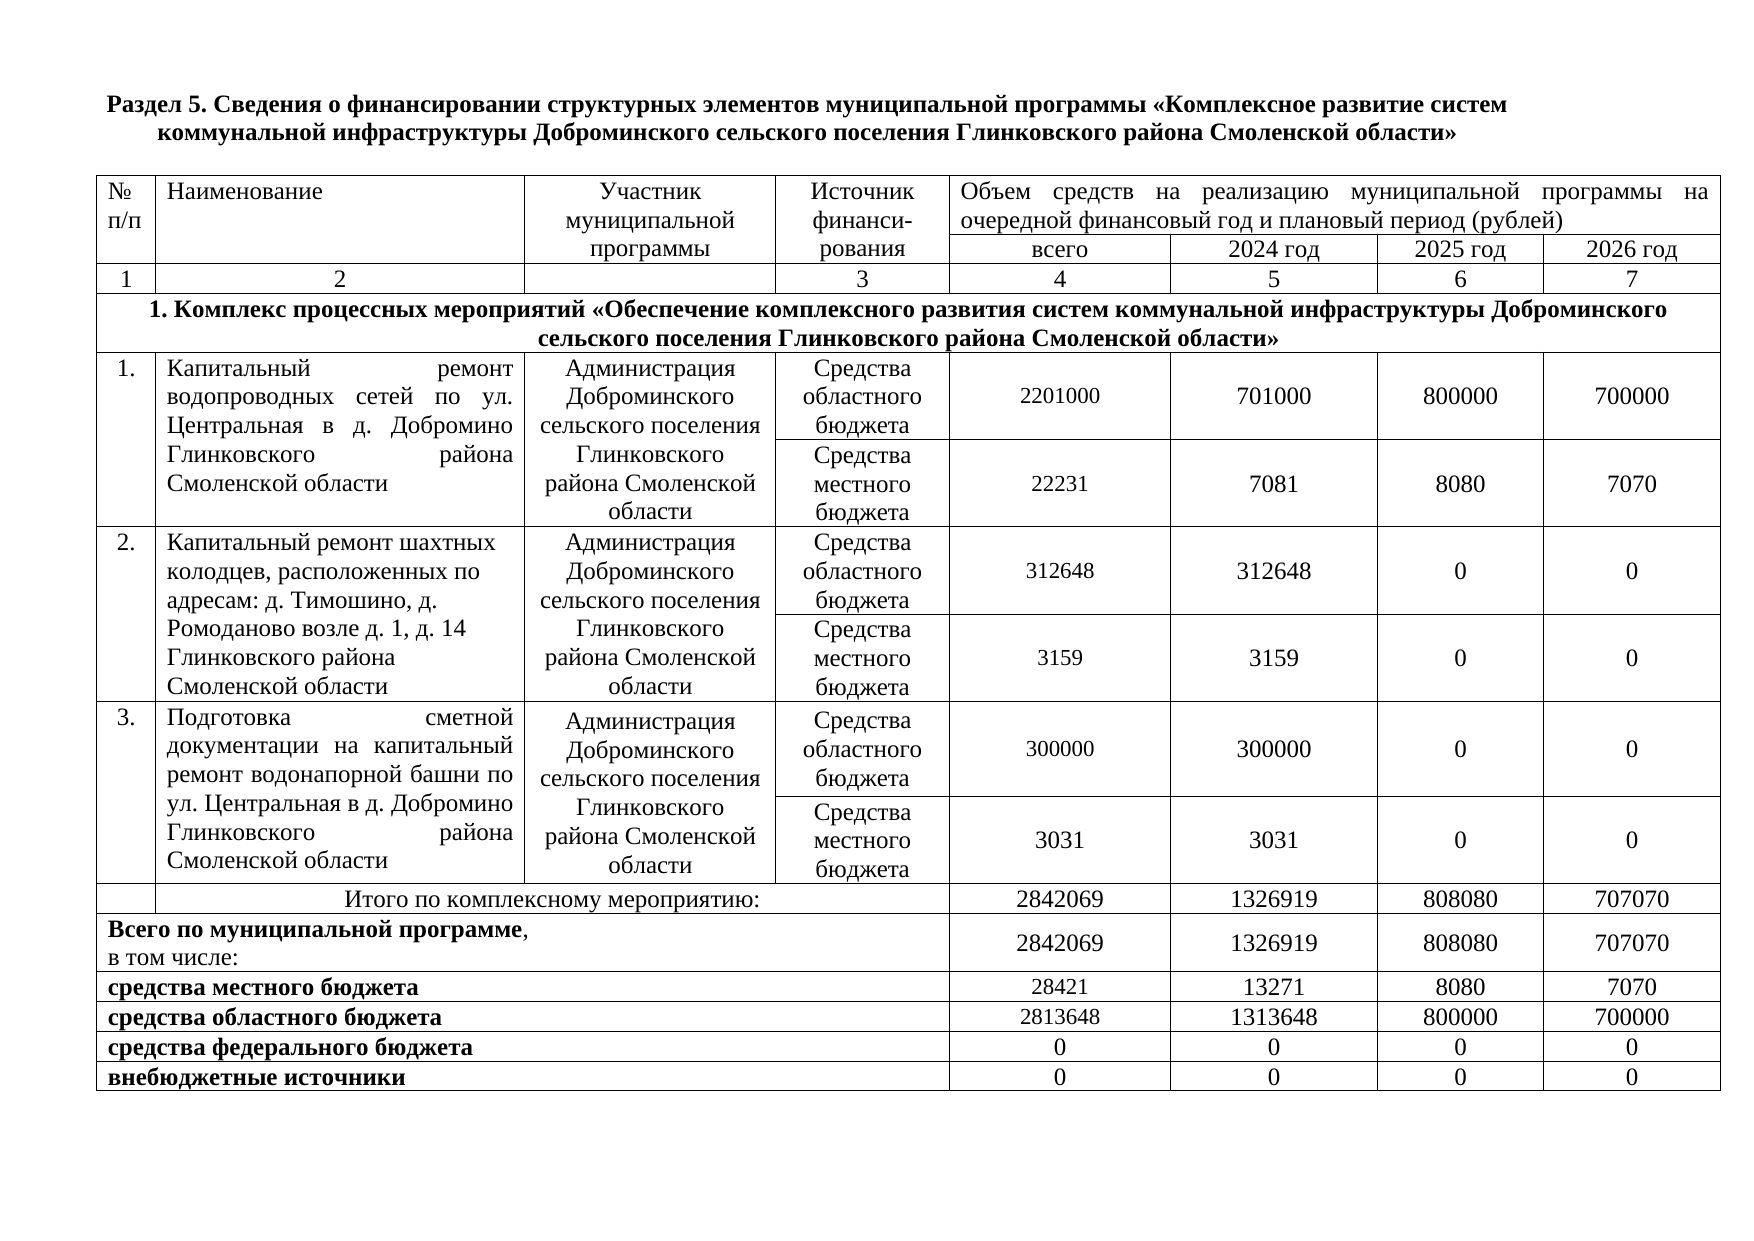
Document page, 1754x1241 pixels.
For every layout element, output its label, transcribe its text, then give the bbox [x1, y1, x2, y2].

table_cell 7 [1544, 264, 1720, 293]
table_cell Средства областного бюджета [776, 702, 949, 796]
table_cell 22231 [950, 440, 1170, 526]
table_cell 800000 [1378, 353, 1543, 439]
table_cell 3. [97, 702, 155, 883]
table_cell 28421 [950, 972, 1170, 1001]
table_cell 7070 [1544, 972, 1720, 1001]
table_cell Средства местного бюджета [776, 797, 949, 883]
table_cell средства федерального бюджета [97, 1032, 949, 1061]
table_cell 2024 год [1171, 235, 1377, 263]
table_cell 0 [1544, 702, 1720, 796]
table_cell средства областного бюджета [97, 1002, 949, 1031]
table_cell 707070 [1544, 914, 1720, 971]
table_cell 0 [1171, 1032, 1377, 1061]
table_cell всего [950, 235, 1170, 263]
table_cell Средства областного бюджета [776, 353, 949, 439]
table_cell 2 [156, 264, 524, 293]
table_cell 0 [1378, 702, 1543, 796]
table_cell 1326919 [1171, 884, 1377, 913]
table_cell 13271 [1171, 972, 1377, 1001]
table_cell Капитальный ремонт шахтных колодцев, расположенных по адресам: д. Тимошино, д. Ромоданово возле д. 1, д. 14 Глинковского района Смоленской области [156, 527, 524, 701]
table_cell Подготовка сметной документации на капитальный ремонт водонапорной башни по ул. Центральная в д. Добромино Глинковского района Смоленской области [156, 702, 524, 883]
table_cell 6 [1378, 264, 1543, 293]
table_cell 700000 [1544, 353, 1720, 439]
table_cell 0 [950, 1032, 1170, 1061]
table_cell 0 [1378, 1062, 1543, 1090]
table_cell 2842069 [950, 914, 1170, 971]
table_cell Администрация Доброминского сельского поселения Глинковского района Смоленской области [525, 702, 775, 883]
table_header Источник финанси-рования [776, 176, 949, 263]
table_cell средства местного бюджета [97, 972, 949, 1001]
table_cell Администрация Доброминского сельского поселения Глинковского района Смоленской области [525, 353, 775, 526]
table_cell 0 [1544, 527, 1720, 613]
table_header Объем средств на реализацию муниципальной программы на очередной финансовый год и плановый период (рублей) [950, 176, 1720, 233]
table_cell Администрация Доброминского сельского поселения Глинковского района Смоленской области [525, 527, 775, 701]
table_cell внебюджетные источники [97, 1062, 949, 1090]
table_cell 3031 [950, 797, 1170, 883]
table_cell Итого по комплексному мероприятию: [156, 884, 949, 913]
table_cell 2842069 [950, 884, 1170, 913]
table_cell 1. [97, 353, 155, 526]
table_cell Средства областного бюджета [776, 527, 949, 613]
table_cell 2201000 [950, 353, 1170, 439]
table_cell 0 [1378, 1032, 1543, 1061]
table_cell 312648 [1171, 527, 1377, 613]
table_cell 7081 [1171, 440, 1377, 526]
table_cell 2026 год [1544, 235, 1720, 263]
table_cell 800000 [1378, 1002, 1543, 1031]
table_cell 0 [1378, 527, 1543, 613]
table_cell 2. [97, 527, 155, 701]
table_cell 1313648 [1171, 1002, 1377, 1031]
table_cell [525, 264, 775, 293]
table_cell 0 [1544, 615, 1720, 701]
table_cell 1326919 [1171, 914, 1377, 971]
table_cell 300000 [1171, 702, 1377, 796]
text Раздел 5. Сведения о финансировании структурных элементов муниципальной программы «Комплексное развитие систем коммунальной инфраструктуры Доброминского сельского поселения Глинковского района Смоленской области» [67, 89, 1548, 146]
table_cell 312648 [950, 527, 1170, 613]
table_cell [97, 884, 155, 913]
table_cell 8080 [1378, 440, 1543, 526]
table_cell 1 [97, 264, 155, 293]
table_cell 0 [1544, 797, 1720, 883]
table_cell 700000 [1544, 1002, 1720, 1031]
table_cell 701000 [1171, 353, 1377, 439]
table_cell 7070 [1544, 440, 1720, 526]
table_cell 3031 [1171, 797, 1377, 883]
table_cell 3 [776, 264, 949, 293]
table_cell 707070 [1544, 884, 1720, 913]
table_cell 0 [1171, 1062, 1377, 1090]
table_header №п/п [97, 176, 155, 263]
table_cell 2025 год [1378, 235, 1543, 263]
table_cell 3159 [950, 615, 1170, 701]
table_cell 808080 [1378, 914, 1543, 971]
table_cell 0 [950, 1062, 1170, 1090]
table_cell 300000 [950, 702, 1170, 796]
table_cell Средства местного бюджета [776, 615, 949, 701]
table_header Наименование [156, 176, 524, 263]
table_cell Всего по муниципальной программе, в том числе: [97, 914, 949, 971]
table_cell 4 [950, 264, 1170, 293]
table_cell 3159 [1171, 615, 1377, 701]
table_cell 5 [1171, 264, 1377, 293]
table_cell 8080 [1378, 972, 1543, 1001]
table_cell 1. Комплекс процессных мероприятий «Обеспечение комплексного развития систем коммунальной инфраструктуры Доброминского сельского поселения Глинковского района Смоленской области» [97, 294, 1720, 352]
table_cell 0 [1544, 1032, 1720, 1061]
table_cell 808080 [1378, 884, 1543, 913]
table_cell 0 [1378, 797, 1543, 883]
table_cell Средства местного бюджета [776, 440, 949, 526]
table_cell 0 [1378, 615, 1543, 701]
table_cell Капитальный ремонт водопроводных сетей по ул. Центральная в д. Добромино Глинковского района Смоленской области [156, 353, 524, 526]
table_cell 0 [1544, 1062, 1720, 1090]
table_header Участник муниципальной программы [525, 176, 775, 263]
table_cell 2813648 [950, 1002, 1170, 1031]
